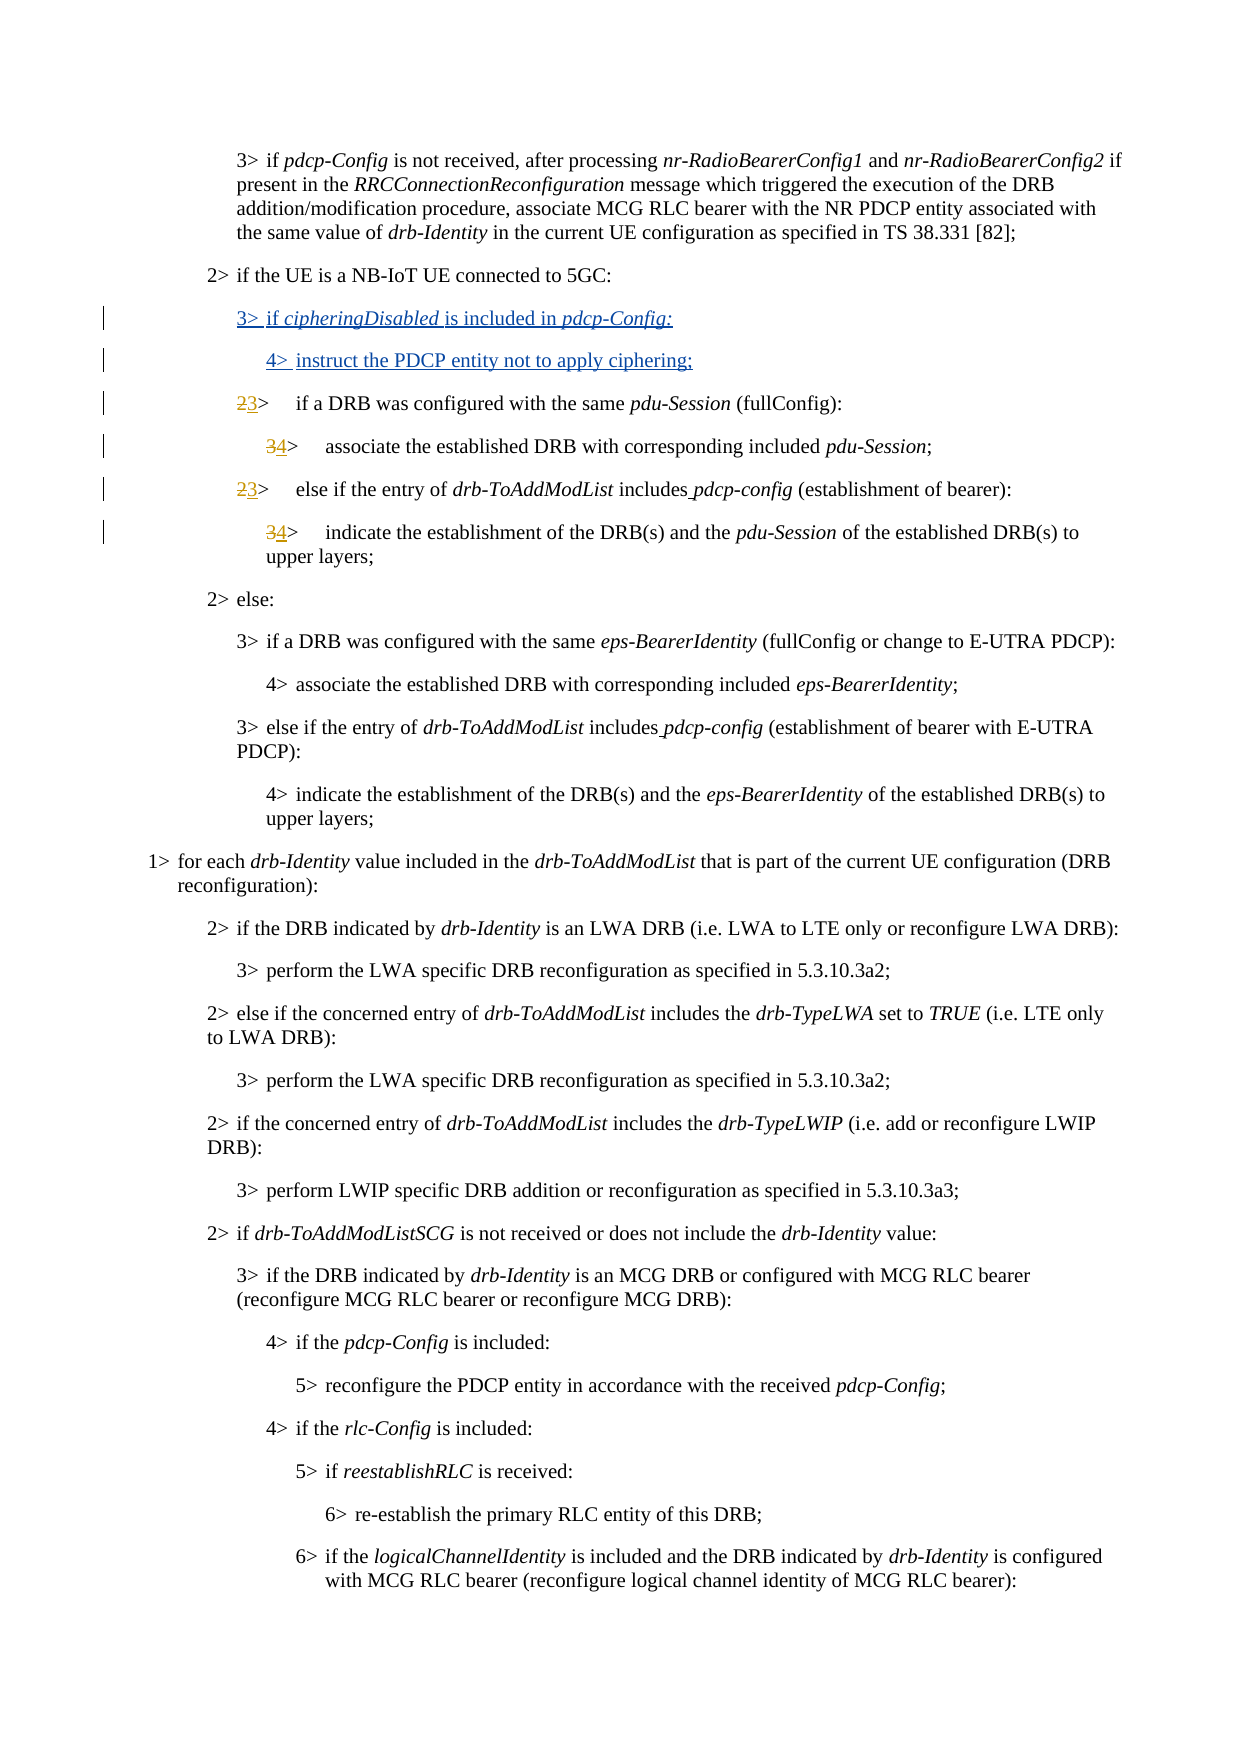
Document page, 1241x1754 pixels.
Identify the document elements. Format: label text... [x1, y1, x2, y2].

text 2> else if the concerned entry of drb-ToAddModList includes the drb-TypeLWA set to TRUE (i.e. LTE only to LWA DRB): [207, 1001, 1122, 1049]
text 3> if the DRB indicated by drb-Identity is an MCG DRB or configured with MCG RLC bearer (reconfigure MCG RLC bearer or reconfigure MCG DRB): [236, 1263, 1122, 1311]
text 2> else: [207, 586, 1122, 611]
text 2> if the concerned entry of drb-ToAddModList includes the drb-TypeLWIP (i.e. add or reconfigure LWIP DRB): [207, 1111, 1122, 1159]
text > indicate the establishment of the DRB(s) and the pdu-Session of the established DRB(s) to upper layers; [266, 519, 1122, 568]
text > associate the established DRB with corresponding included pdu-Session; [266, 434, 1122, 458]
text 1> for each drb-Identity value included in the drb-ToAddModList that is part of the current UE configuration (DRB reconfiguration): [148, 849, 1122, 897]
text 4> associate the established DRB with corresponding included eps-BearerIdentity; [266, 672, 1122, 696]
text 6> if the logicalChannelIdentity is included and the DRB indicated by drb-Identity is configured with MCG RLC bearer (reconfigure logical channel identity of MCG RLC bearer): [295, 1544, 1122, 1592]
text 5> if reestablishRLC is received: [295, 1459, 1122, 1483]
text 3> perform the LWA specific DRB reconfiguration as specified in 5.3.10.3a2; [236, 958, 1122, 982]
text 6> re-establish the primary RLC entity of this DRB; [325, 1501, 1122, 1526]
text 3> if pdcp-Config is not received, after processing nr-RadioBearerConfig1 and nr-RadioBearerConfig2 if present in the RRCConnectionReconfiguration message which triggered the execution of the DRB addition/modification procedure, associate MCG RLC bearer with the NR PDCP entity associated with the same value of drb-Identity in the current UE configuration as specified in TS 38.331 [82]; [236, 148, 1122, 244]
text 2> if drb-ToAddModListSCG is not received or does not include the drb-Identity value: [207, 1221, 1122, 1244]
text 2> if the DRB indicated by drb-Identity is an LWA DRB (i.e. LWA to LTE only or reconfigure LWA DRB): [207, 916, 1122, 939]
text 2> if the UE is a NB-IoT UE connected to 5GC: [207, 263, 1122, 287]
text 3> perform LWIP specific DRB addition or reconfiguration as specified in 5.3.10.3a3; [236, 1178, 1122, 1202]
text 3> perform the LWA specific DRB reconfiguration as specified in 5.3.10.3a2; [236, 1068, 1122, 1092]
text 4> if the pdcp-Config is included: [266, 1330, 1122, 1354]
text 4> if the rlc-Config is included: [266, 1416, 1122, 1440]
text 4> indicate the establishment of the DRB(s) and the eps-BearerIdentity of the established DRB(s) to upper layers; [266, 782, 1122, 830]
text 5> reconfigure the PDCP entity in accordance with the received pdcp-Config; [295, 1373, 1122, 1397]
text 3> else if the entry of drb-ToAddModList includes pdcp-config (establishment of bearer with E-UTRA PDCP): [236, 715, 1122, 763]
text > else if the entry of drb-ToAddModList includes pdcp-config (establishment of bearer): [236, 477, 1122, 501]
text 3> if a DRB was configured with the same eps-BearerIdentity (fullConfig or change to E-UTRA PDCP): [236, 629, 1122, 653]
text > if a DRB was configured with the same pdu-Session (fullConfig): [236, 391, 1122, 415]
